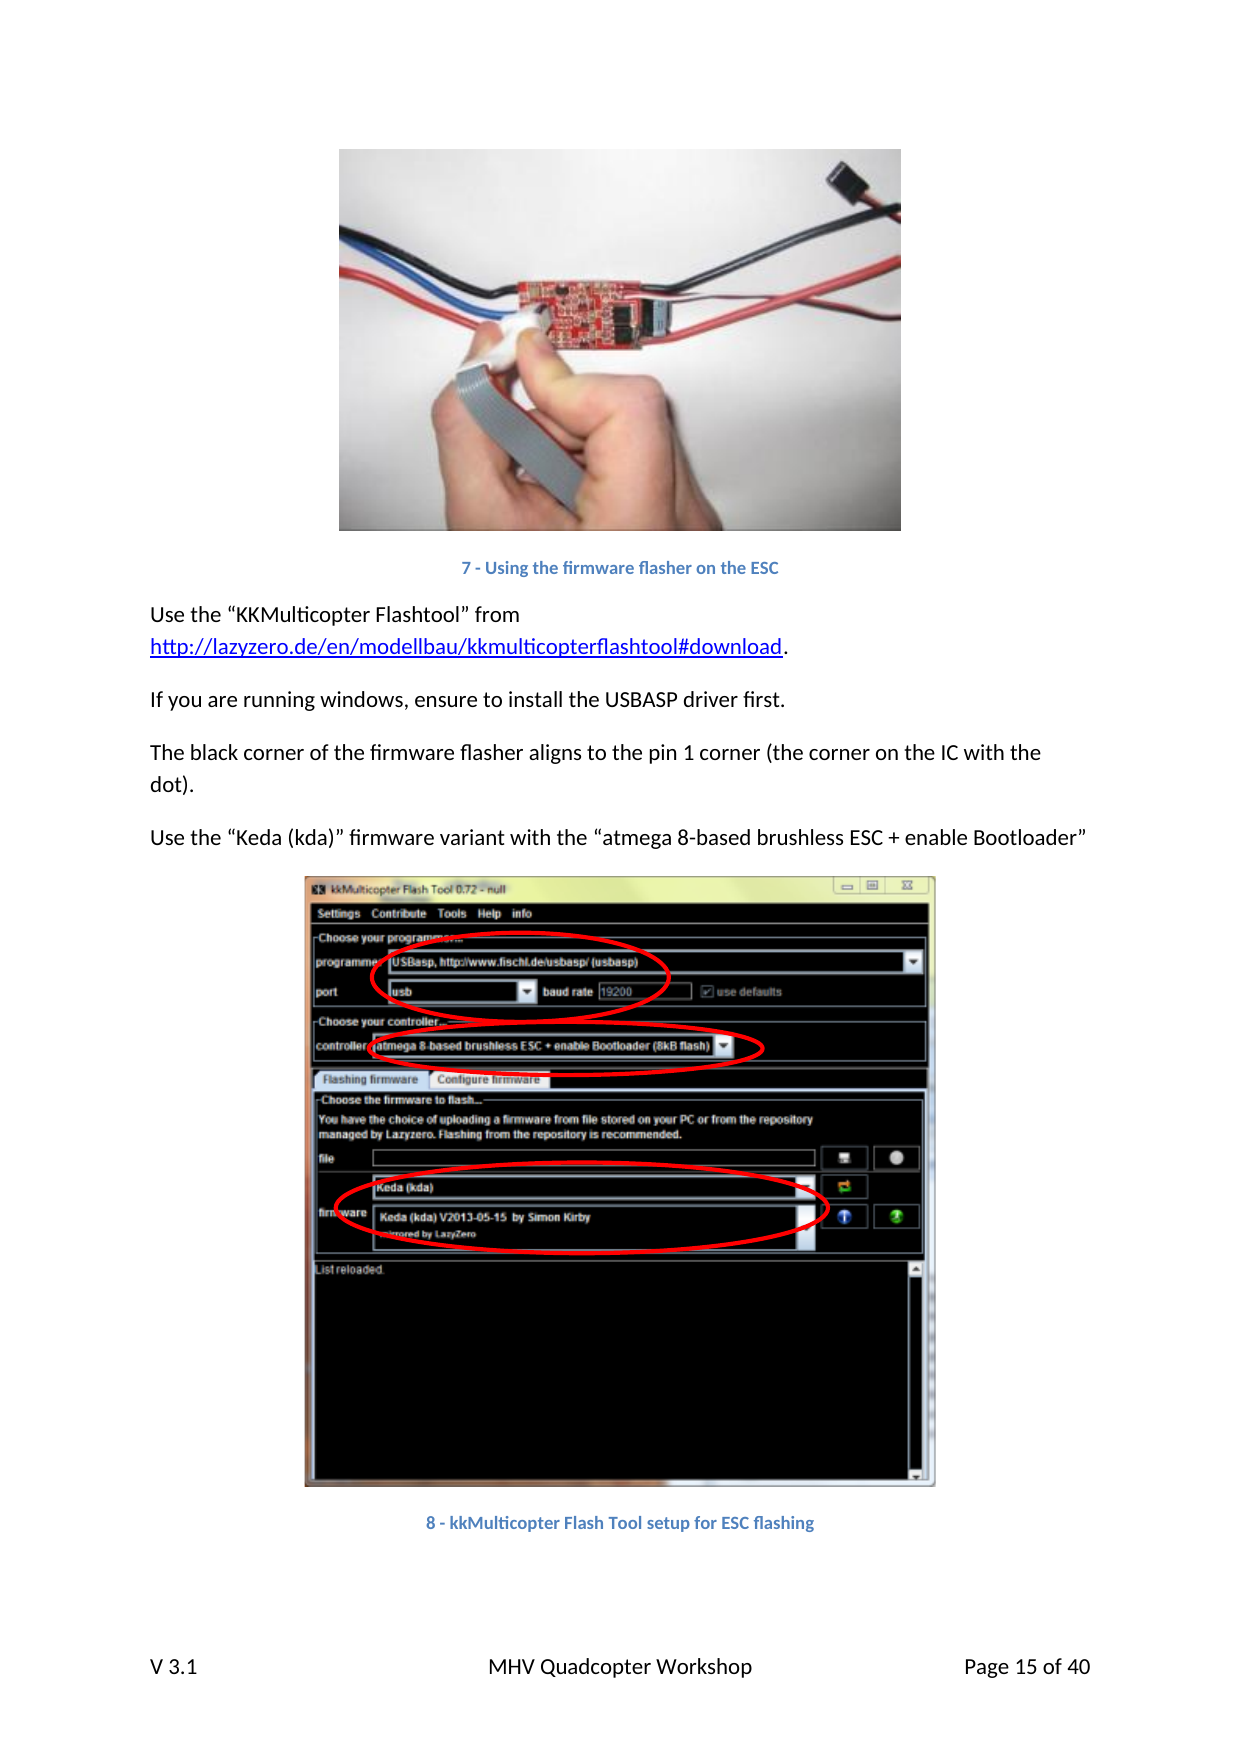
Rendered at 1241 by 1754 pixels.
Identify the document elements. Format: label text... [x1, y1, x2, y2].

picture [304, 876, 936, 1487]
text If you are running windows, ensure to install the USBASP driver first. [150, 685, 1090, 713]
picture [339, 149, 901, 531]
text The black corner of the firmware flasher aligns to the pin 1 corner (the corner on the IC with the dot). [150, 738, 1090, 798]
text 7 - Using the firmware flasher on the ESC [150, 556, 1090, 579]
text Use the “Keda (kda)” firmware variant with the “atmega 8-based brushless ESC + enable Bootloader” [150, 823, 1090, 852]
text 8 - kkMulticopter Flash Tool setup for ESC flashing [150, 1511, 1090, 1534]
text Use the “KKMulticopter Flashtool” from http://lazyzero.de/en/modellbau/kkmulticopterflashtool#download. [150, 600, 1090, 660]
